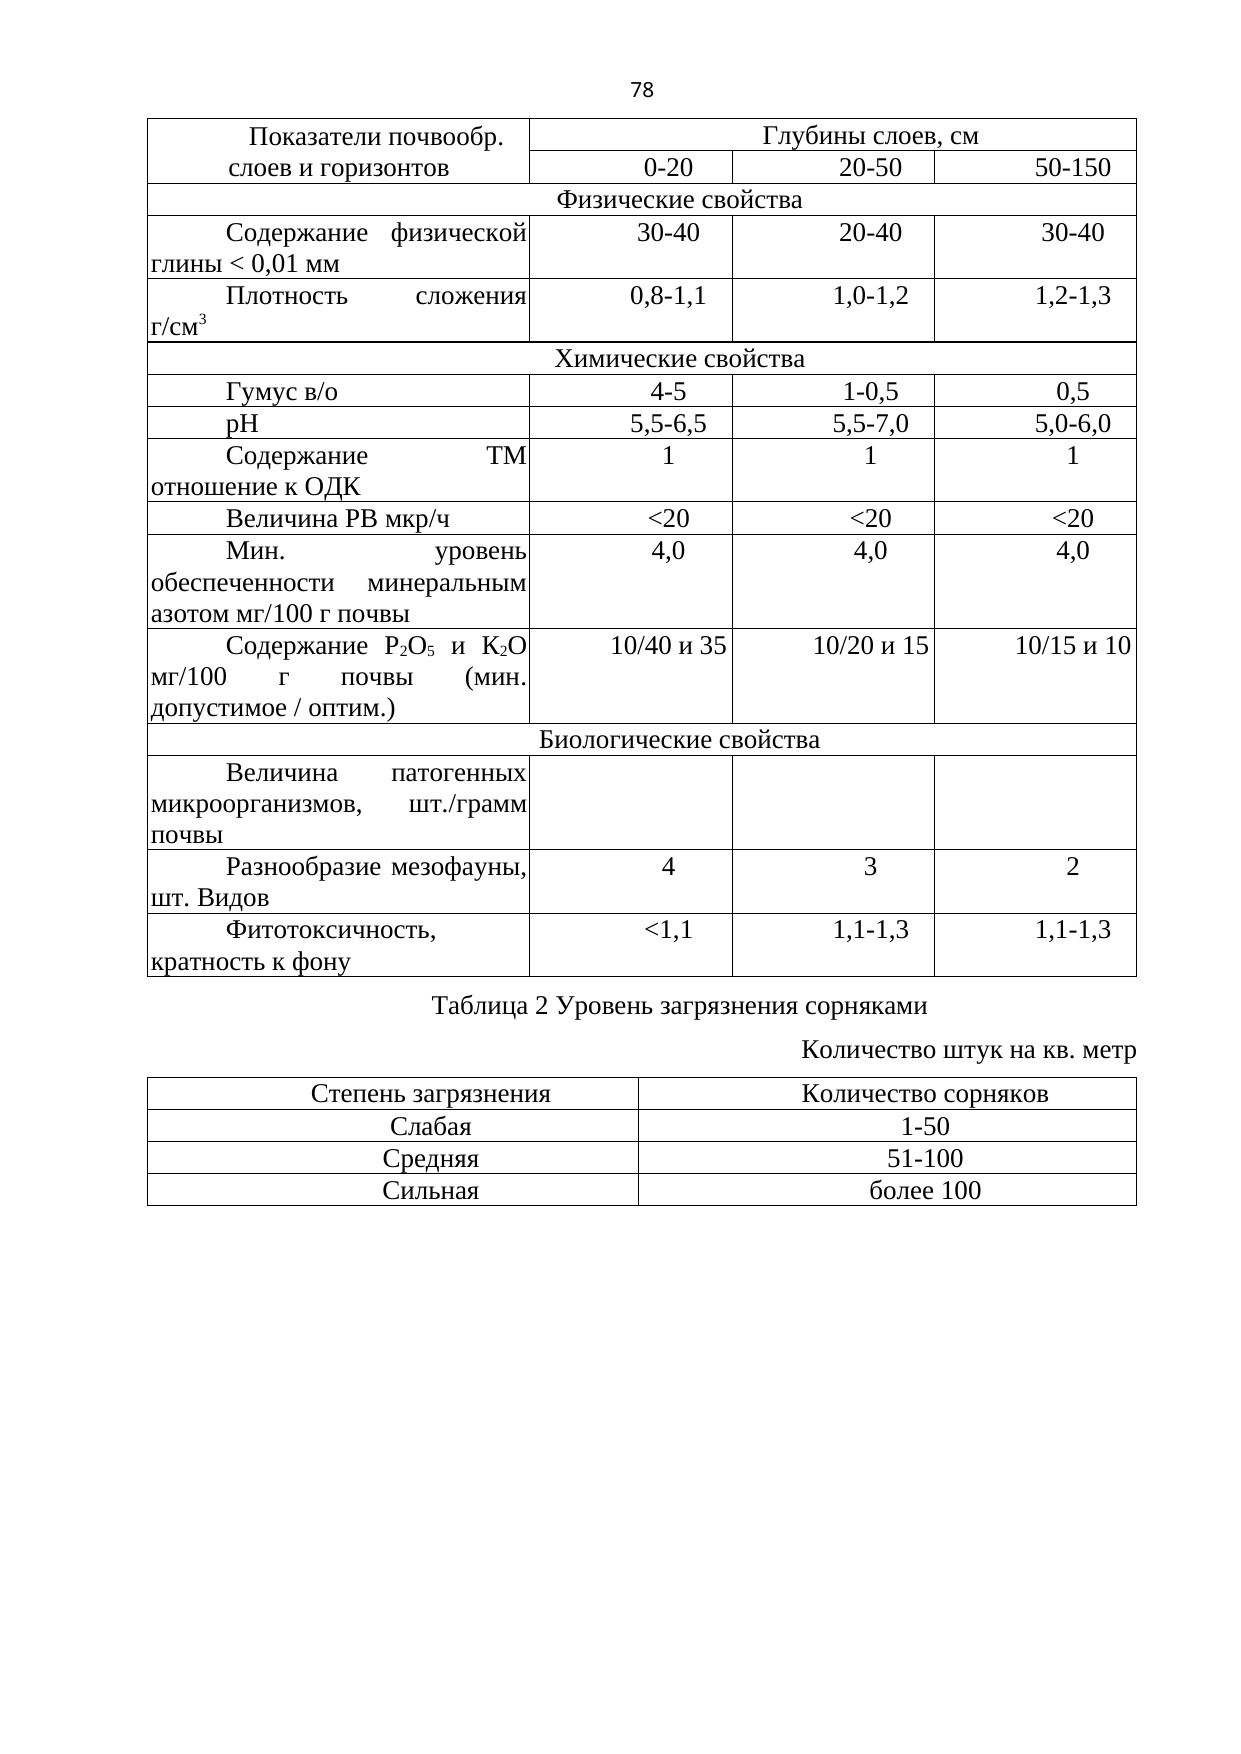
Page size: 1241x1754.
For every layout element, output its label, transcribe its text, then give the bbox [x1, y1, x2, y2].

table_cell 5,0-6,0 [935, 407, 1136, 438]
table_cell [935, 756, 1136, 849]
table_cell 5,5-6,5 [530, 407, 732, 438]
table_cell Разнообразие мезофауны, шт. Видов [148, 850, 529, 912]
table_cell 4 [530, 850, 732, 912]
table_cell 10/20 и 15 [733, 629, 934, 722]
table_cell pН [148, 407, 529, 438]
table_cell 1,2-1,3 [935, 279, 1136, 341]
table_cell 3 [733, 850, 934, 912]
table_cell Физические свойства [148, 184, 1136, 215]
table_cell Плотность сложения г/см3 [148, 279, 529, 341]
table_cell 1 [733, 439, 934, 501]
table_cell 50-150 [935, 151, 1136, 182]
table_cell 51-100 [639, 1142, 1136, 1173]
table_cell 4,0 [530, 535, 732, 628]
table_cell 1-0,5 [733, 375, 934, 406]
table_cell 5,5-7,0 [733, 407, 934, 438]
table_cell [530, 756, 732, 849]
table_cell 30-40 [530, 216, 732, 278]
text Количество штук на кв. метр [148, 1033, 1137, 1064]
table_cell Слабая [148, 1110, 638, 1141]
table_cell Величина РВ мкр/ч [148, 502, 529, 533]
table_cell Химические свойства [148, 343, 1136, 373]
table_cell <20 [733, 502, 934, 533]
table_cell более 100 [639, 1174, 1136, 1205]
table_cell 1,1-1,3 [935, 914, 1136, 976]
table_cell 1 [935, 439, 1136, 501]
table_cell Фитотоксичность, кратность к фону [148, 914, 529, 976]
table_header Показатели почвообр. слоев и горизонтов [148, 119, 529, 182]
table_cell Содержание Р2О5 и К2О мг/100 г почвы (мин. допустимое / оптим.) [148, 629, 529, 722]
table_cell 20-40 [733, 216, 934, 278]
table_cell Содержание физической глины < [148, 216, 529, 278]
table_header Степень загрязнения [148, 1078, 638, 1109]
table_cell Содержание ТМ отношение к ОДК [148, 439, 529, 501]
table_cell 0,8-1,1 [530, 279, 732, 341]
table_cell [733, 756, 934, 849]
table_cell <20 [935, 502, 1136, 533]
table_cell 0,5 [935, 375, 1136, 406]
table_cell <1,1 [530, 914, 732, 976]
table_cell Средняя [148, 1142, 638, 1173]
table_cell 1 [530, 439, 732, 501]
table_cell 0-20 [530, 151, 732, 182]
table_cell 1,1-1,3 [733, 914, 934, 976]
table_cell Сильная [148, 1174, 638, 1205]
table_cell Мин. уровень обеспеченности минеральным азотом мг/100 г почвы [148, 535, 529, 628]
text Таблица 2 Уровень загрязнения сорняками [148, 989, 1137, 1020]
table_cell 10/40 и 35 [530, 629, 732, 722]
table_cell 30-40 [935, 216, 1136, 278]
table_cell 4,0 [733, 535, 934, 628]
table_cell 4-5 [530, 375, 732, 406]
table_header Глубины слоев, см [530, 119, 1136, 150]
table_header Количество сорняков [639, 1078, 1136, 1109]
table_cell 2 [935, 850, 1136, 912]
table_cell 1,0-1,2 [733, 279, 934, 341]
table_cell Величина патогенных микроорганизмов, шт./грамм почвы [148, 756, 529, 849]
table_cell 4,0 [935, 535, 1136, 628]
table_cell Гумус в/о [148, 375, 529, 406]
table_cell <20 [530, 502, 732, 533]
table_cell 20-50 [733, 151, 934, 182]
table_cell 10/15 и 10 [935, 629, 1136, 722]
table_cell 1-50 [639, 1110, 1136, 1141]
table_cell Биологические свойства [148, 724, 1136, 754]
